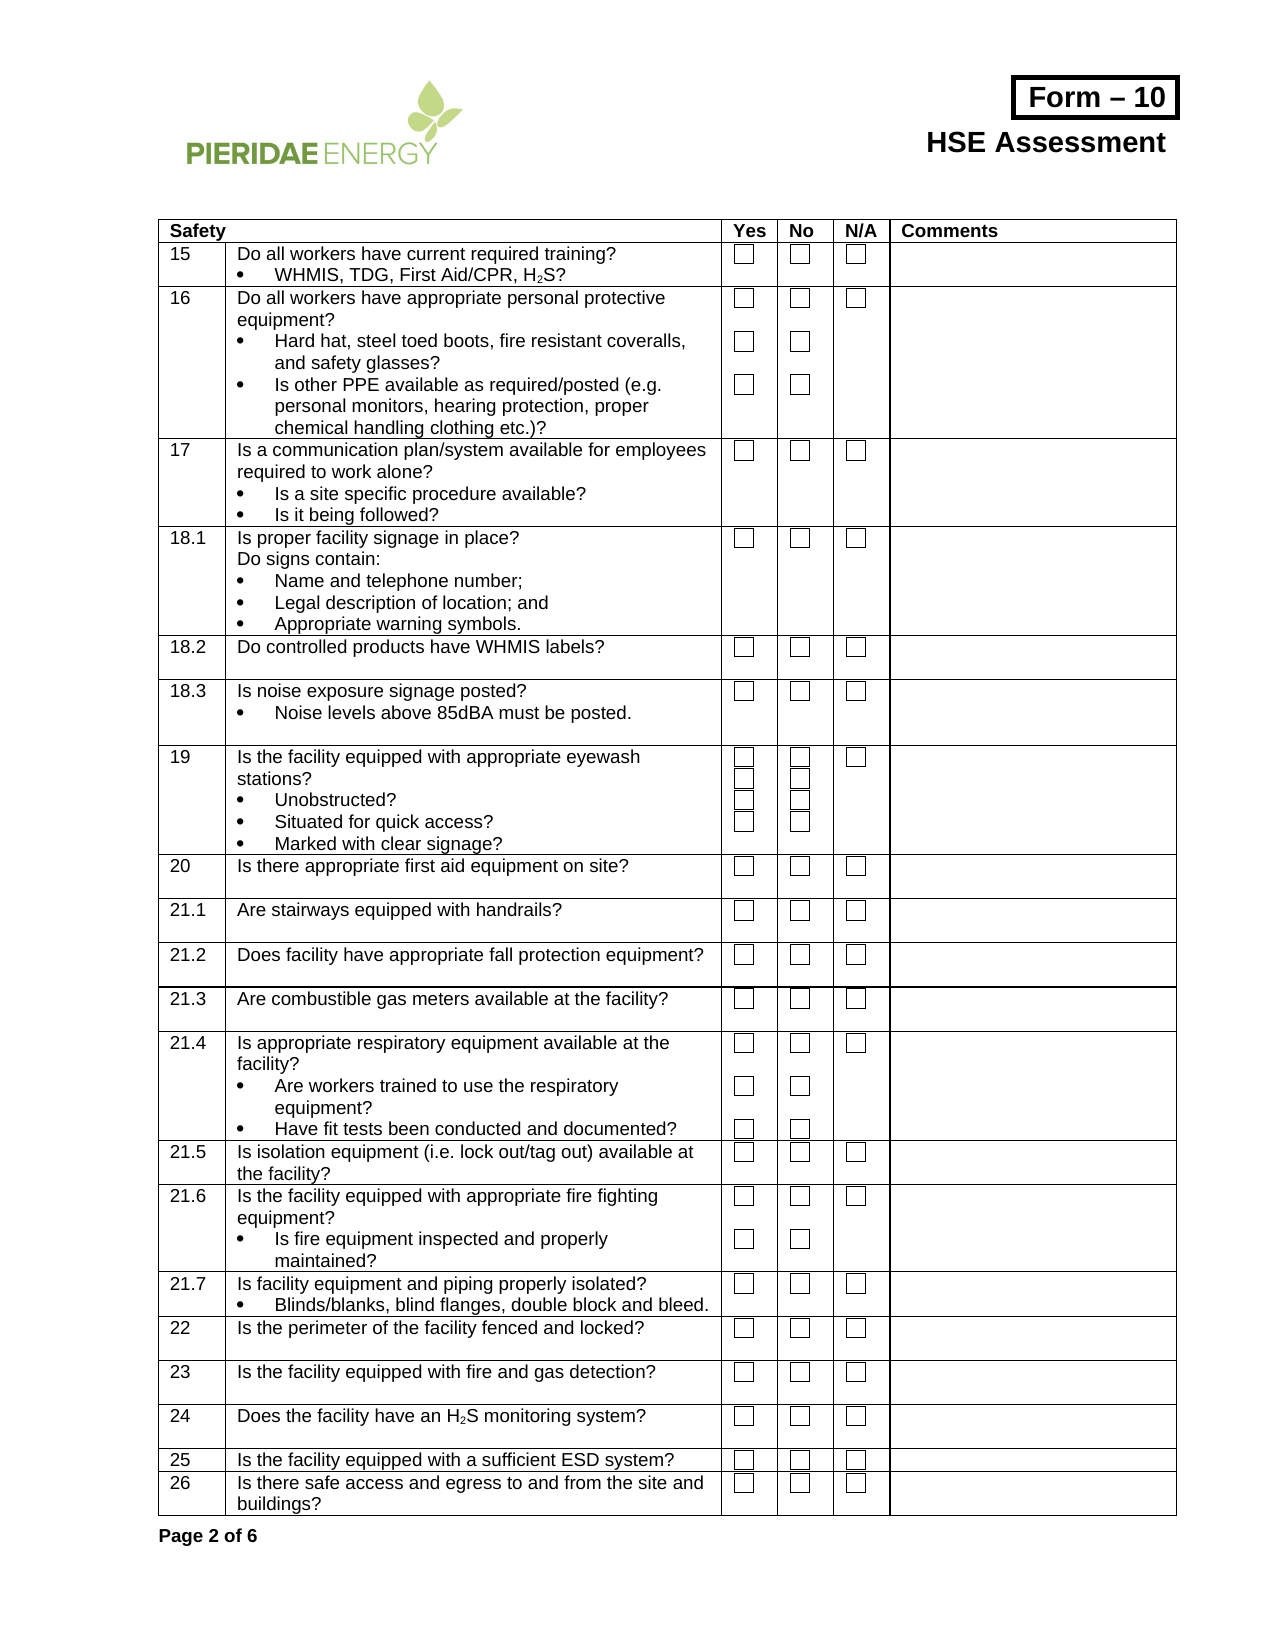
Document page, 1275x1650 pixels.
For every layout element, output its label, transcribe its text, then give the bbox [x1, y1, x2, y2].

table_cell [834, 899, 889, 942]
table_cell [891, 1405, 1176, 1448]
table_cell [778, 1472, 833, 1515]
table_cell Are combustible gas meters available at the facility? [226, 988, 721, 1031]
table_cell [891, 988, 1176, 1031]
table_cell [722, 1361, 777, 1404]
table_cell 23 [159, 1361, 225, 1404]
table_cell [722, 636, 777, 679]
table_cell 21.3 [159, 988, 225, 1031]
table_cell Is the facility equipped with appropriate eyewash stations? Unobstructed? Situated for quick access? Marked with clear signage? [226, 746, 721, 854]
table_cell [891, 1317, 1176, 1360]
table_cell [778, 243, 833, 286]
table_cell [891, 1141, 1176, 1184]
table_header Comments [891, 220, 1176, 242]
table_cell [834, 1449, 889, 1471]
table_cell [834, 636, 889, 679]
table_cell [778, 988, 833, 1031]
table_cell [834, 1405, 889, 1448]
table_cell [834, 439, 889, 526]
table_cell [778, 1405, 833, 1448]
table_cell [778, 1141, 833, 1184]
table_cell 21.5 [159, 1141, 225, 1184]
table_cell [722, 243, 777, 286]
table_cell Does facility have appropriate fall protection equipment? [226, 943, 721, 986]
table_header No [778, 220, 833, 242]
table_cell [778, 1032, 833, 1140]
table_cell [722, 1272, 777, 1316]
table_cell [722, 287, 777, 438]
table_cell [778, 1361, 833, 1404]
table_cell [722, 1449, 777, 1471]
table_cell Is the facility equipped with fire and gas detection? [226, 1361, 721, 1404]
table_cell 20 [159, 855, 225, 898]
table_cell [722, 439, 777, 526]
table_cell [778, 1449, 833, 1471]
table_cell [722, 1405, 777, 1448]
table_cell [778, 943, 833, 986]
table_cell Do all workers have current required training? WHMIS, TDG, First Aid/CPR, H2S? [226, 243, 721, 286]
table_cell Is noise exposure signage posted? Noise levels above 85dBA must be posted. [226, 680, 721, 745]
table_cell [834, 1472, 889, 1515]
table_cell [778, 1185, 833, 1271]
table_cell [778, 636, 833, 679]
table_cell 21.4 [159, 1032, 225, 1140]
table_cell Is appropriate respiratory equipment available at the facility? Are workers trained to use the respiratory equipment? Have fit tests been conducted and documented? [226, 1032, 721, 1140]
table_cell [722, 1141, 777, 1184]
table_cell [722, 746, 777, 854]
table_cell [834, 243, 889, 286]
table_cell [722, 1317, 777, 1360]
table_cell 19 [159, 746, 225, 854]
table_cell Is proper facility signage in place? Do signs contain: Name and telephone number; Legal description of location; and Appropriate warning symbols. [226, 527, 721, 635]
table_cell [834, 680, 889, 745]
table_cell [778, 899, 833, 942]
table_header Yes [722, 220, 777, 242]
table_cell Is the facility equipped with a sufficient ESD system? [226, 1449, 721, 1471]
table_cell [891, 527, 1176, 635]
table_cell [778, 1272, 833, 1316]
table_cell [778, 746, 833, 854]
table_cell [722, 527, 777, 635]
table_cell 21.7 [159, 1272, 225, 1316]
table_cell [834, 1317, 889, 1360]
table_cell [891, 243, 1176, 286]
table_cell Do controlled products have WHMIS labels? [226, 636, 721, 679]
table_cell [722, 899, 777, 942]
table_cell Does the facility have an H2S monitoring system? [226, 1405, 721, 1448]
table_cell [834, 1141, 889, 1184]
table_cell Is there appropriate first aid equipment on site? [226, 855, 721, 898]
table_cell [891, 855, 1176, 898]
table_cell [722, 1032, 777, 1140]
table_cell 21.1 [159, 899, 225, 942]
table_cell [891, 943, 1176, 986]
table_cell [891, 899, 1176, 942]
table_cell [778, 1317, 833, 1360]
table_cell [891, 439, 1176, 526]
table_cell [778, 439, 833, 526]
table_header Safety [159, 220, 721, 242]
table_cell [722, 855, 777, 898]
table_cell [891, 1449, 1176, 1471]
table_cell Is the perimeter of the facility fenced and locked? [226, 1317, 721, 1360]
table_cell [834, 988, 889, 1031]
table_cell [722, 1185, 777, 1271]
table_cell [891, 1185, 1176, 1271]
table_cell Is the facility equipped with appropriate fire fighting equipment? Is fire equipment inspected and properly maintained? [226, 1185, 721, 1271]
table_cell 18.1 [159, 527, 225, 635]
table_cell [834, 1032, 889, 1140]
table_cell [722, 1472, 777, 1515]
table_cell [834, 1185, 889, 1271]
table_cell [834, 943, 889, 986]
table_header N/A [834, 220, 889, 242]
table_cell [891, 287, 1176, 438]
table_cell 18.3 [159, 680, 225, 745]
table_cell [834, 287, 889, 438]
table_cell [722, 943, 777, 986]
table_cell Do all workers have appropriate personal protective equipment? Hard hat, steel toed boots, fire resistant coveralls, and safety glasses? Is other PPE available as required/posted (e.g. personal monitors, hearing protection, proper chemical handling clothing etc.)? [226, 287, 721, 438]
table_cell 22 [159, 1317, 225, 1360]
table_cell Are stairways equipped with handrails? [226, 899, 721, 942]
table_cell Is isolation equipment (i.e. lock out/tag out) available at the facility? [226, 1141, 721, 1184]
table_cell [891, 680, 1176, 745]
table_cell [778, 527, 833, 635]
table_cell 18.2 [159, 636, 225, 679]
table_cell [722, 988, 777, 1031]
table_cell 17 [159, 439, 225, 526]
table_cell 16 [159, 287, 225, 438]
table_cell [834, 746, 889, 854]
table_cell Is a communication plan/system available for employees required to work alone? Is a site specific procedure available? Is it being followed? [226, 439, 721, 526]
table_cell [834, 527, 889, 635]
table_cell 25 [159, 1449, 225, 1471]
table_cell [778, 287, 833, 438]
table_cell [778, 680, 833, 745]
table_cell [834, 855, 889, 898]
table_cell 26 [159, 1472, 225, 1515]
table_cell [722, 680, 777, 745]
table_cell 24 [159, 1405, 225, 1448]
table_cell [891, 636, 1176, 679]
table_cell [891, 746, 1176, 854]
table_cell [891, 1272, 1176, 1316]
table_cell [891, 1472, 1176, 1515]
table_cell 15 [159, 243, 225, 286]
table_cell [834, 1272, 889, 1316]
table_cell 21.6 [159, 1185, 225, 1271]
picture [169, 79, 475, 169]
table_cell [891, 1361, 1176, 1404]
table_cell 21.2 [159, 943, 225, 986]
table_cell [891, 1032, 1176, 1140]
table_cell [778, 855, 833, 898]
table_cell Is facility equipment and piping properly isolated? Blinds/blanks, blind flanges, double block and bleed. [226, 1272, 721, 1316]
table_cell [834, 1361, 889, 1404]
